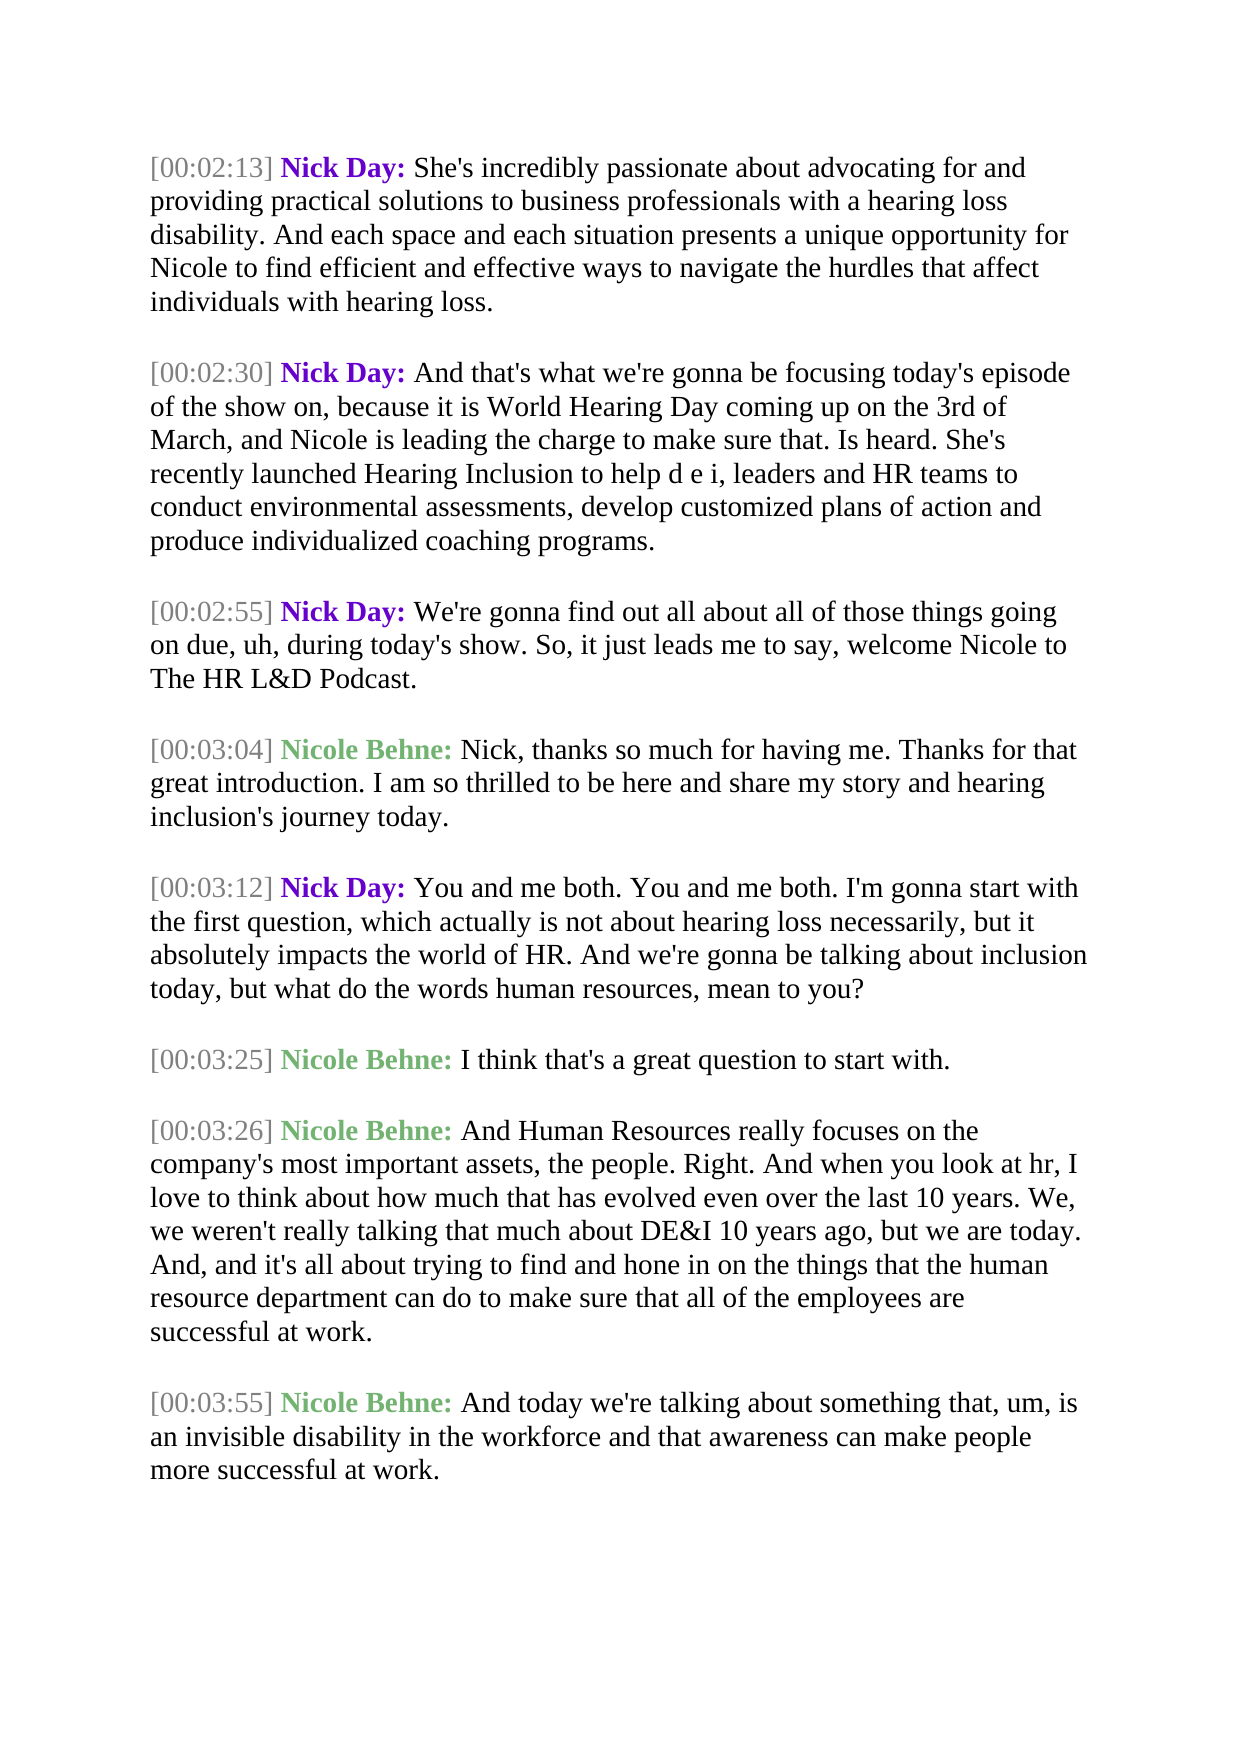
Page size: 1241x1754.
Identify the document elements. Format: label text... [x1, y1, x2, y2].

text [00:03:12] Nick Day: You and me both. You and me both. I'm gonna start with the first question, which actually is not about hearing loss necessarily, but it absolutely impacts the world of HR. And we're gonna be talking about inclusion today, but what do the words human resources, mean to you? [150, 870, 1090, 1004]
text [00:02:55] Nick Day: We're gonna find out all about all of those things going on due, uh, during today's show. So, it just leads me to say, welcome Nicole to The HR L&D Podcast. [150, 594, 1090, 694]
text [00:03:04] Nicole Behne: Nick, thanks so much for having me. Thanks for that great introduction. I am so thrilled to be here and share my story and hearing inclusion's journey today. [150, 732, 1090, 833]
text [00:03:55] Nicole Behne: And today we're talking about something that, um, is an invisible disability in the workforce and that awareness can make people more successful at work. [150, 1385, 1090, 1486]
text [00:03:25] Nicole Behne: I think that's a great question to start with. [150, 1042, 1090, 1075]
text [00:02:30] Nick Day: And that's what we're gonna be focusing today's episode of the show on, because it is World Hearing Day coming up on the 3rd of March, and Nicole is leading the charge to make sure that. Is heard. She's recently launched Hearing Inclusion to help d e i, leaders and HR teams to conduct environmental assessments, develop customized plans of action and produce individualized coaching programs. [150, 355, 1090, 556]
text [00:03:26] Nicole Behne: And Human Resources really focuses on the company's most important assets, the people. Right. And when you look at hr, I love to think about how much that has evolved even over the last 10 years. We, we weren't really talking that much about DE&I 10 years ago, but we are today. And, and it's all about trying to find and hone in on the things that the human resource department can do to make sure that all of the employees are successful at work. [150, 1113, 1090, 1348]
text [00:02:13] Nick Day: She's incredibly passionate about advocating for and providing practical solutions to business professionals with a hearing loss disability. And each space and each situation presents a unique opportunity for Nicole to find efficient and effective ways to navigate the hurdles that affect individuals with hearing loss. [150, 150, 1090, 318]
